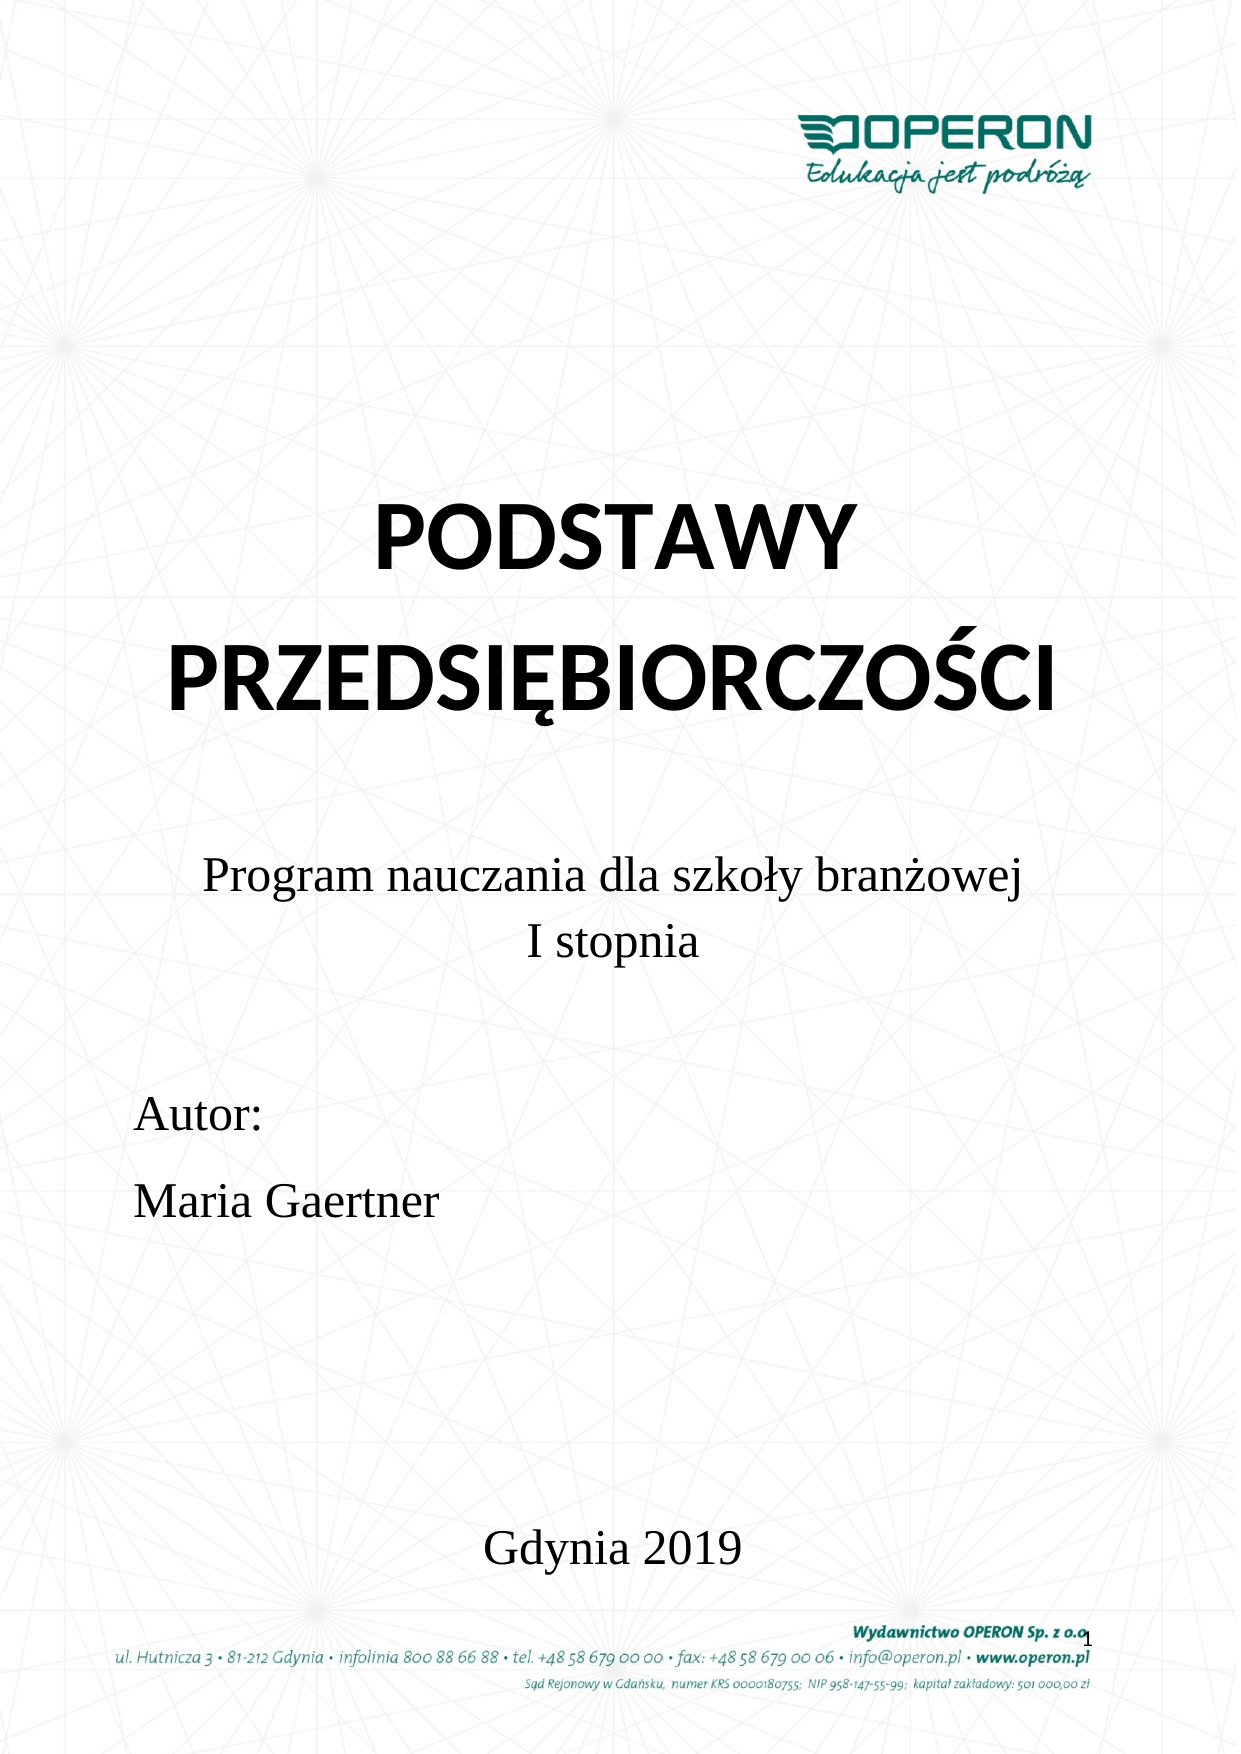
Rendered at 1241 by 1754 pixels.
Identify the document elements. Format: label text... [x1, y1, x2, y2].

text Program nauczania dla szkoły branżowej I stopnia [133, 844, 1093, 968]
text Autor: [133, 1084, 1093, 1142]
text PODSTAWY PRZEDSIĘBIORCZOŚCI [133, 472, 1093, 735]
text Gdynia 2019 [133, 1518, 1093, 1575]
picture [0, 0, 1237, 1754]
text Maria Gaertner [133, 1171, 1093, 1228]
